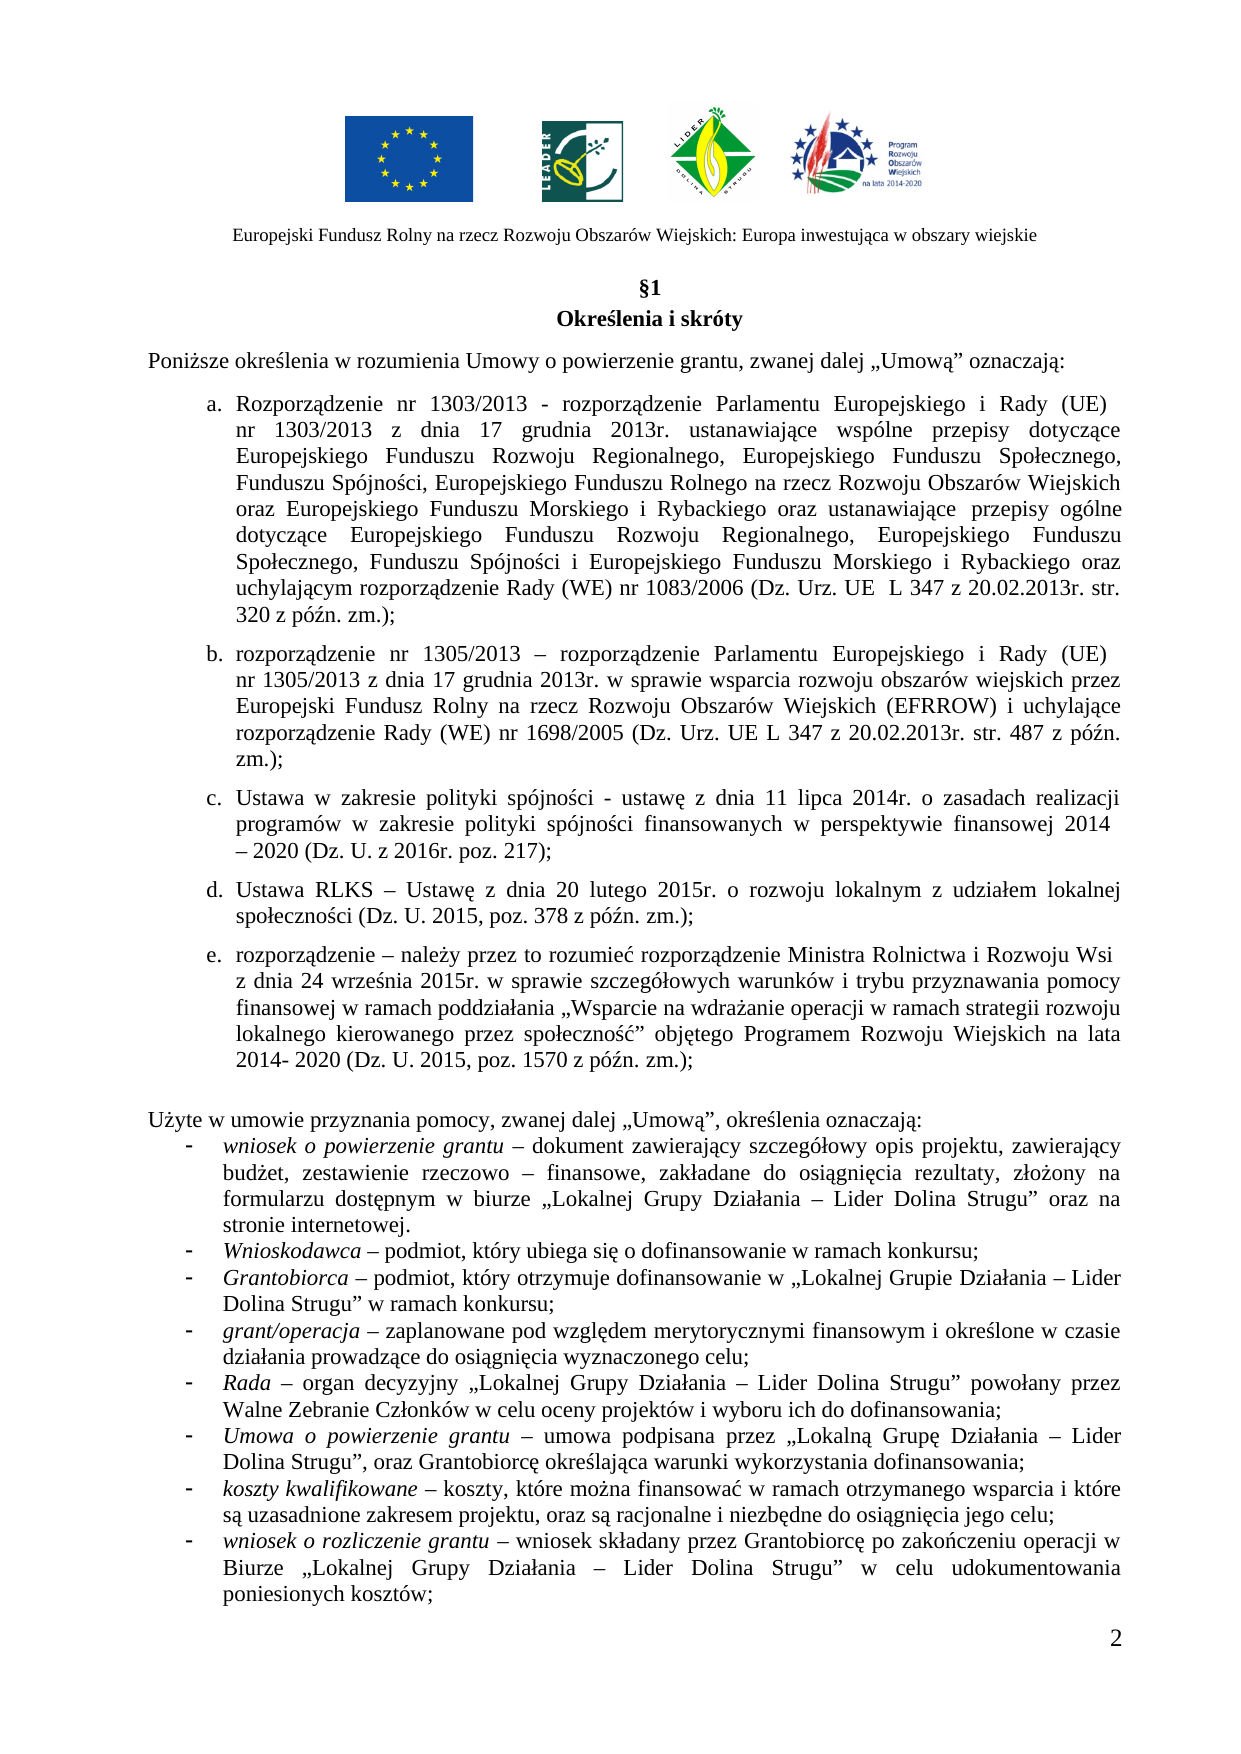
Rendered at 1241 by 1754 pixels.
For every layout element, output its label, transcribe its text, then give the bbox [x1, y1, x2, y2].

text Użyte w umowie przyznania pomocy, zwanej dalej „Umową”, określenia oznaczają: [148, 1106, 1122, 1132]
text Określenia i skróty [177, 305, 1122, 331]
picture [542, 121, 624, 202]
text §1 [177, 274, 1122, 301]
list grant/operacja – zaplanowane pod względem merytorycznymi finansowym i określone w czasie działania prowadzące do osiągnięcia wyznaczonego celu; [185, 1317, 1122, 1369]
list Umowa o powierzenie grantu – umowa podpisana przez „Lokalną Grupę Działania – Lider Dolina Strugu”, oraz Grantobiorcę określająca warunki wykorzystania dofinansowania; [185, 1422, 1122, 1475]
picture [667, 102, 760, 202]
list Rozporządzenie nr 1303/2013 - rozporządzenie Parlamentu Europejskiego i Rady (UE) nr 1303/2013 z dnia 17 grudnia 2013r. ustanawiające wspólne przepisy dotyczące Europejskiego Funduszu Rozwoju Regionalnego, Europejskiego Funduszu Społecznego, Funduszu Spójności, Europejskiego Funduszu Rolnego na rzecz Rozwoju Obszarów Wiejskich oraz Europejskiego Funduszu Morskiego i Rybackiego oraz ustanawiające przepisy ogólne dotyczące Europejskiego Funduszu Rozwoju Regionalnego, Europejskiego Funduszu Społecznego, Funduszu Spójności i Europejskiego Funduszu Morskiego i Rybackiego oraz uchylającym rozporządzenie Rady (WE) nr 1083/2006 (Dz. Urz. UE L 347 z 20.02.2013r. str. 320 z późn. zm.); [206, 390, 1122, 627]
list rozporządzenie – należy przez to rozumieć rozporządzenie Ministra Rolnictwa i Rozwoju Wsi z dnia 24 września 2015r. w sprawie szczegółowych warunków i trybu przyznawania pomocy finansowej w ramach poddziałania „Wsparcie na wdrażanie operacji w ramach strategii rozwoju lokalnego kierowanego przez społeczność” objętego Programem Rozwoju Wiejskich na lata 2014- 2020 (Dz. U. 2015, poz. 1570 z późn. zm.); [206, 941, 1122, 1073]
picture [784, 105, 932, 202]
list Ustawa w zakresie polityki spójności - ustawę z dnia 11 lipca 2014r. o zasadach realizacji programów w zakresie polityki spójności finansowanych w perspektywie finansowej 2014 – 2020 (Dz. U. z 2016r. poz. 217); [206, 784, 1122, 863]
list rozporządzenie nr 1305/2013 – rozporządzenie Parlamentu Europejskiego i Rady (UE) nr 1305/2013 z dnia 17 grudnia 2013r. w sprawie wsparcia rozwoju obszarów wiejskich przez Europejski Fundusz Rolny na rzecz Rozwoju Obszarów Wiejskich (EFRROW) i uchylające rozporządzenie Rady (WE) nr 1698/2005 (Dz. Urz. UE L 347 z 20.02.2013r. str. 487 z późn. zm.); [206, 639, 1122, 771]
list Rada – organ decyzyjny „Lokalnej Grupy Działania – Lider Dolina Strugu” powołany przez Walne Zebranie Członków w celu oceny projektów i wyboru ich do dofinansowania; [185, 1369, 1122, 1422]
list wniosek o powierzenie grantu – dokument zawierający szczegółowy opis projektu, zawierający budżet, zestawienie rzeczowo – finansowe, zakładane do osiągnięcia rezultaty, złożony na formularzu dostępnym w biurze „Lokalnej Grupy Działania – Lider Dolina Strugu” oraz na stronie internetowej. [185, 1132, 1122, 1238]
list Wnioskodawca – podmiot, który ubiega się o dofinansowanie w ramach konkursu; [185, 1238, 1122, 1264]
list wniosek o rozliczenie grantu – wniosek składany przez Grantobiorcę po zakończeniu operacji w Biurze „Lokalnej Grupy Działania – Lider Dolina Strugu” w celu udokumentowania poniesionych kosztów; [185, 1527, 1122, 1607]
list koszty kwalifikowane – koszty, które można finansować w ramach otrzymanego wsparcia i które są uzasadnione zakresem projektu, oraz są racjonalne i niezbędne do osiągnięcia jego celu; [185, 1475, 1122, 1527]
text Poniższe określenia w rozumienia Umowy o powierzenie grantu, zwanej dalej „Umową” oznaczają: [148, 347, 1122, 373]
list Ustawa RLKS – Ustawę z dnia 20 lutego 2015r. o rozwoju lokalnym z udziałem lokalnej społeczności (Dz. U. 2015, poz. 378 z późn. zm.); [206, 876, 1122, 928]
list Grantobiorca – podmiot, który otrzymuje dofinansowanie w „Lokalnej Grupie Działania – Lider Dolina Strugu” w ramach konkursu; [185, 1264, 1122, 1317]
